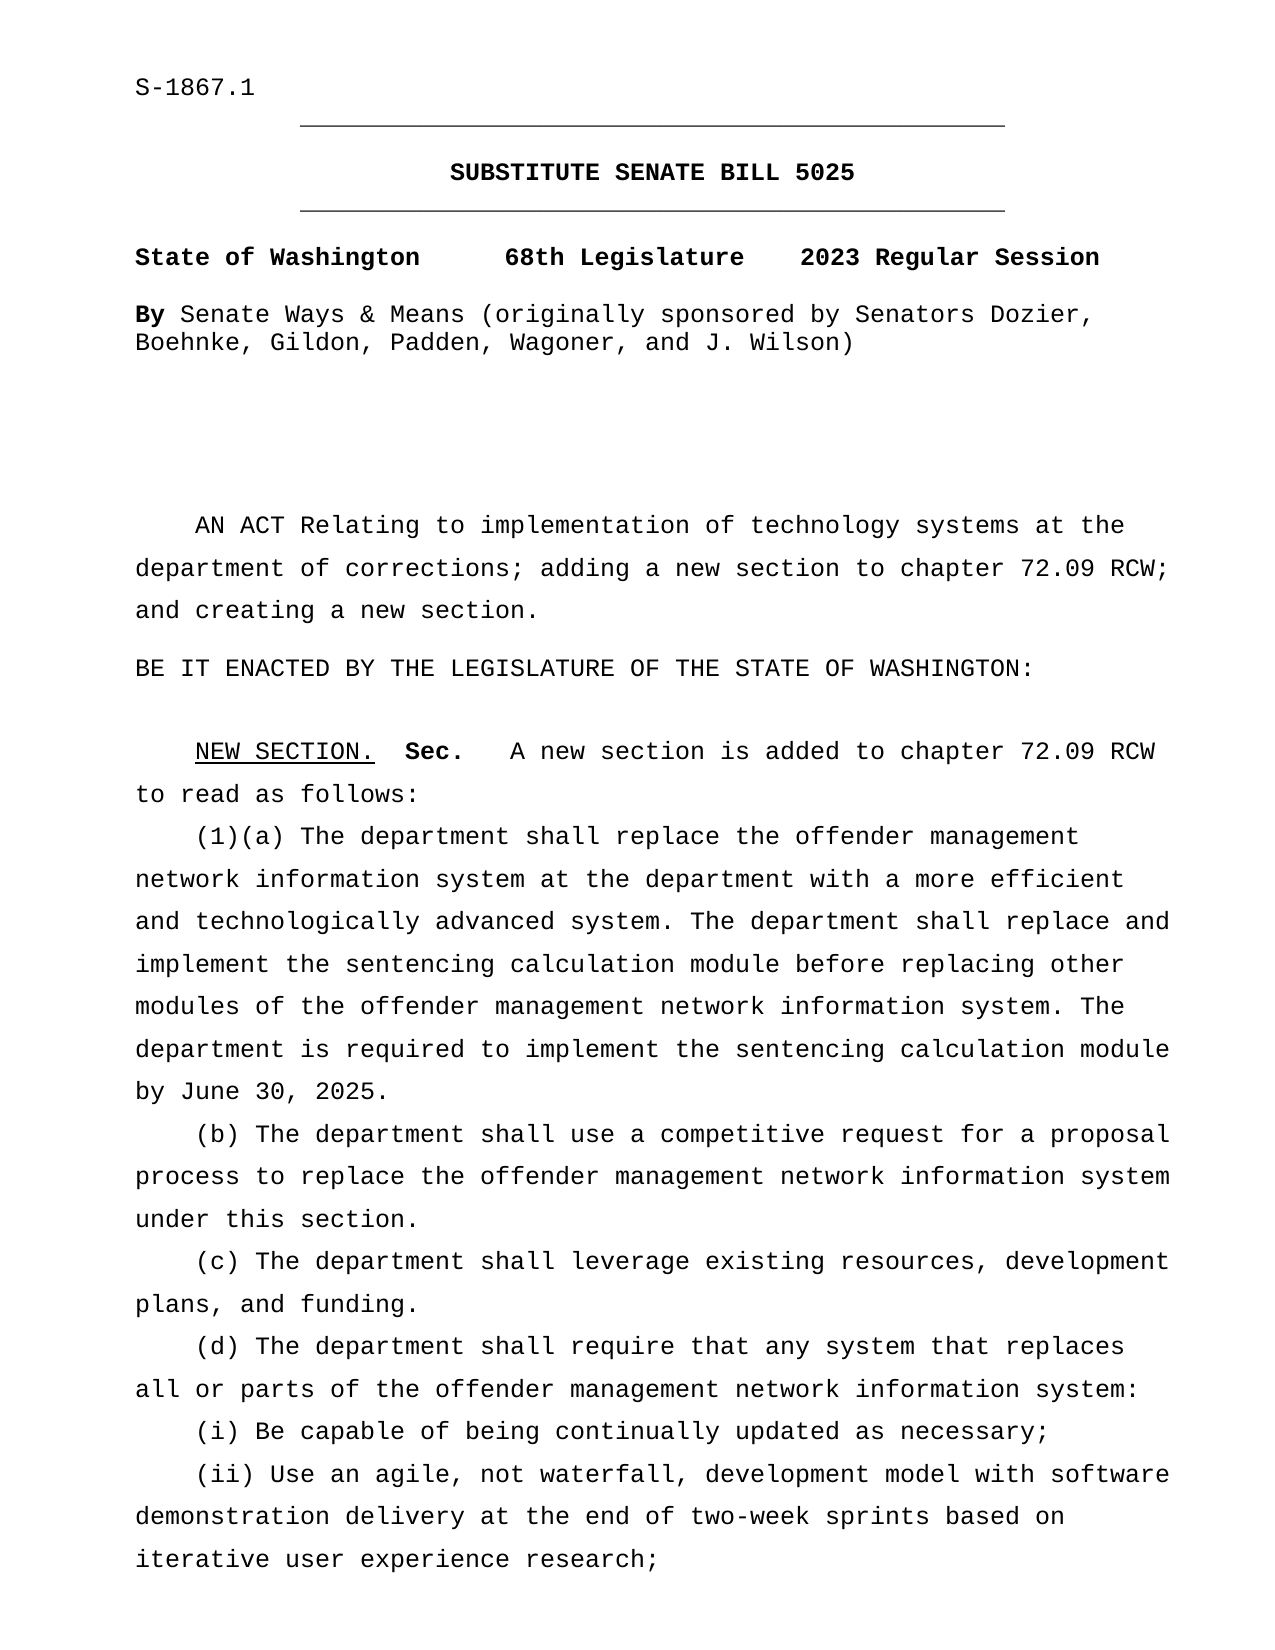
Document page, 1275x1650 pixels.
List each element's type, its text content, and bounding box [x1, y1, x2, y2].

text (ii) Use an agile, not waterfall, development model with software demonstration delivery at the end of two-week sprints based on iterative user experience research; [135, 1448, 1170, 1576]
text BE IT ENACTED BY THE LEGISLATURE OF THE STATE OF WASHINGTON: [135, 656, 1170, 684]
text (d) The department shall require that any system that replaces all or parts of the offender management network information system: [135, 1321, 1170, 1406]
text _______________________________________________ [135, 188, 1170, 217]
text (i) Be capable of being continually updated as necessary; [135, 1406, 1170, 1448]
text (b) The department shall use a competitive request for a proposal process to replace the offender management network information system under this section. [135, 1108, 1170, 1236]
text _______________________________________________ [135, 103, 1170, 132]
text S-1867.1 [135, 75, 1170, 103]
text State of Washington 68th Legislature 2023 Regular Session [135, 245, 1170, 273]
text (c) The department shall leverage existing resources, development plans, and funding. [135, 1236, 1170, 1321]
text NEW SECTION. Sec. A new section is added to chapter 72.09 RCW to read as follows: [135, 726, 1170, 811]
text AN ACT Relating to implementation of technology systems at the department of corrections; adding a new section to chapter 72.09 RCW; and creating a new section. [135, 500, 1170, 627]
text (1)(a) The department shall replace the offender management network information system at the department with a more efficient and technologically advanced system. The department shall replace and implement the sentencing calculation module before replacing other modules of the offender management network information system. The department is required to implement the sentencing calculation module by June 30, 2025. [135, 811, 1170, 1108]
text By Senate Ways & Means (originally sponsored by Senators Dozier, Boehnke, Gildon, Padden, Wagoner, and J. Wilson) [135, 302, 1170, 358]
text SUBSTITUTE SENATE BILL 5025 [135, 160, 1170, 188]
